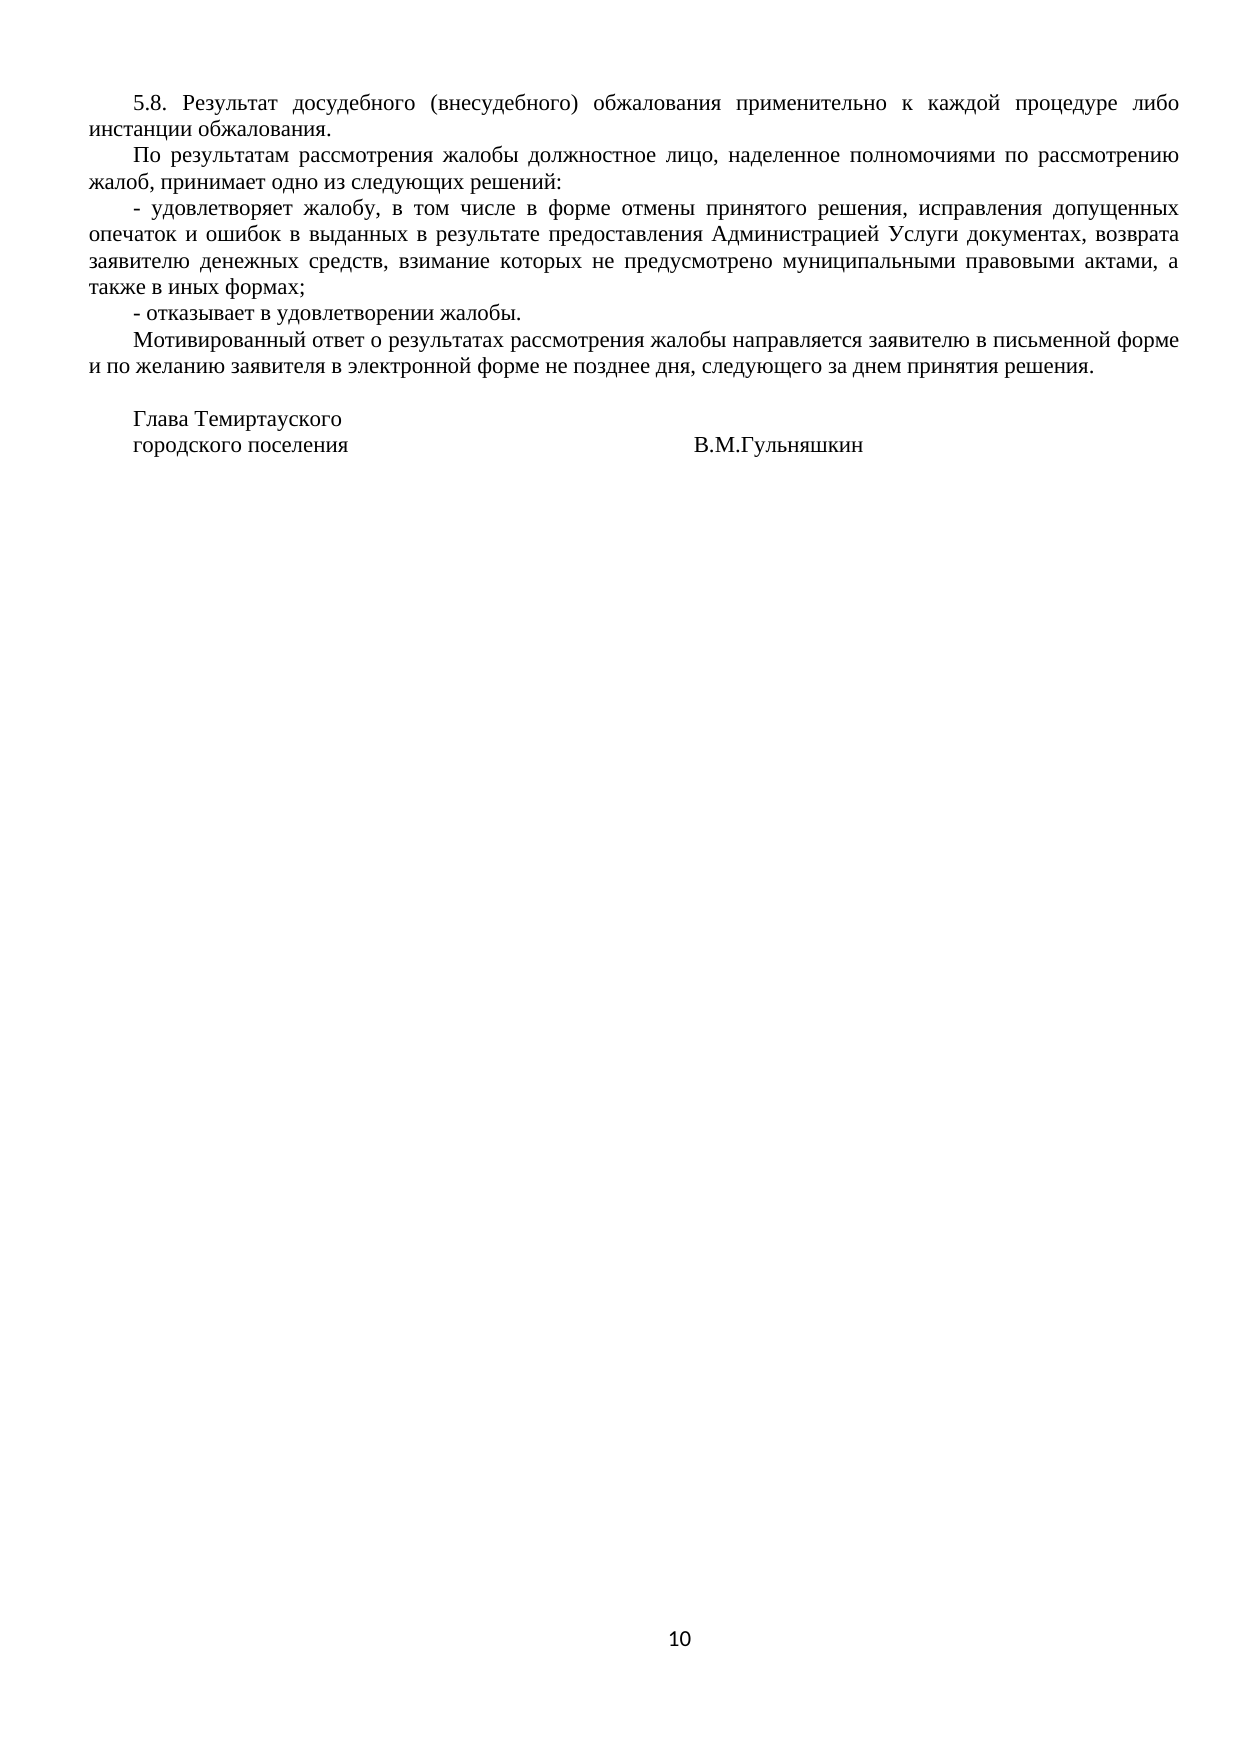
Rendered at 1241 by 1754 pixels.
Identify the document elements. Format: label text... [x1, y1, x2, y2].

text 5.8. Результат досудебного (внесудебного) обжалования применительно к каждой процедуре либо инстанции обжалования. [88, 89, 1181, 141]
text городского поселения В.М.Гульняшкин [88, 431, 1181, 458]
text - удовлетворяет жалобу, в том числе в форме отмены принятого решения, исправления допущенных опечаток и ошибок в выданных в результате предоставления Администрацией Услуги документах, возврата заявителю денежных средств, взимание которых не предусмотрено муниципальными правовыми актами, а также в иных формах; [88, 194, 1181, 299]
text Мотивированный ответ о результатах рассмотрения жалобы направляется заявителю в письменной форме и по желанию заявителя в электронной форме не позднее дня, следующего за днем принятия решения. [88, 326, 1181, 378]
text - отказывает в удовлетворении жалобы. [88, 299, 1181, 326]
text Глава Темиртауского [88, 405, 1181, 431]
text По результатам рассмотрения жалобы должностное лицо, наделенное полномочиями по рассмотрению жалоб, принимает одно из следующих решений: [88, 141, 1181, 194]
